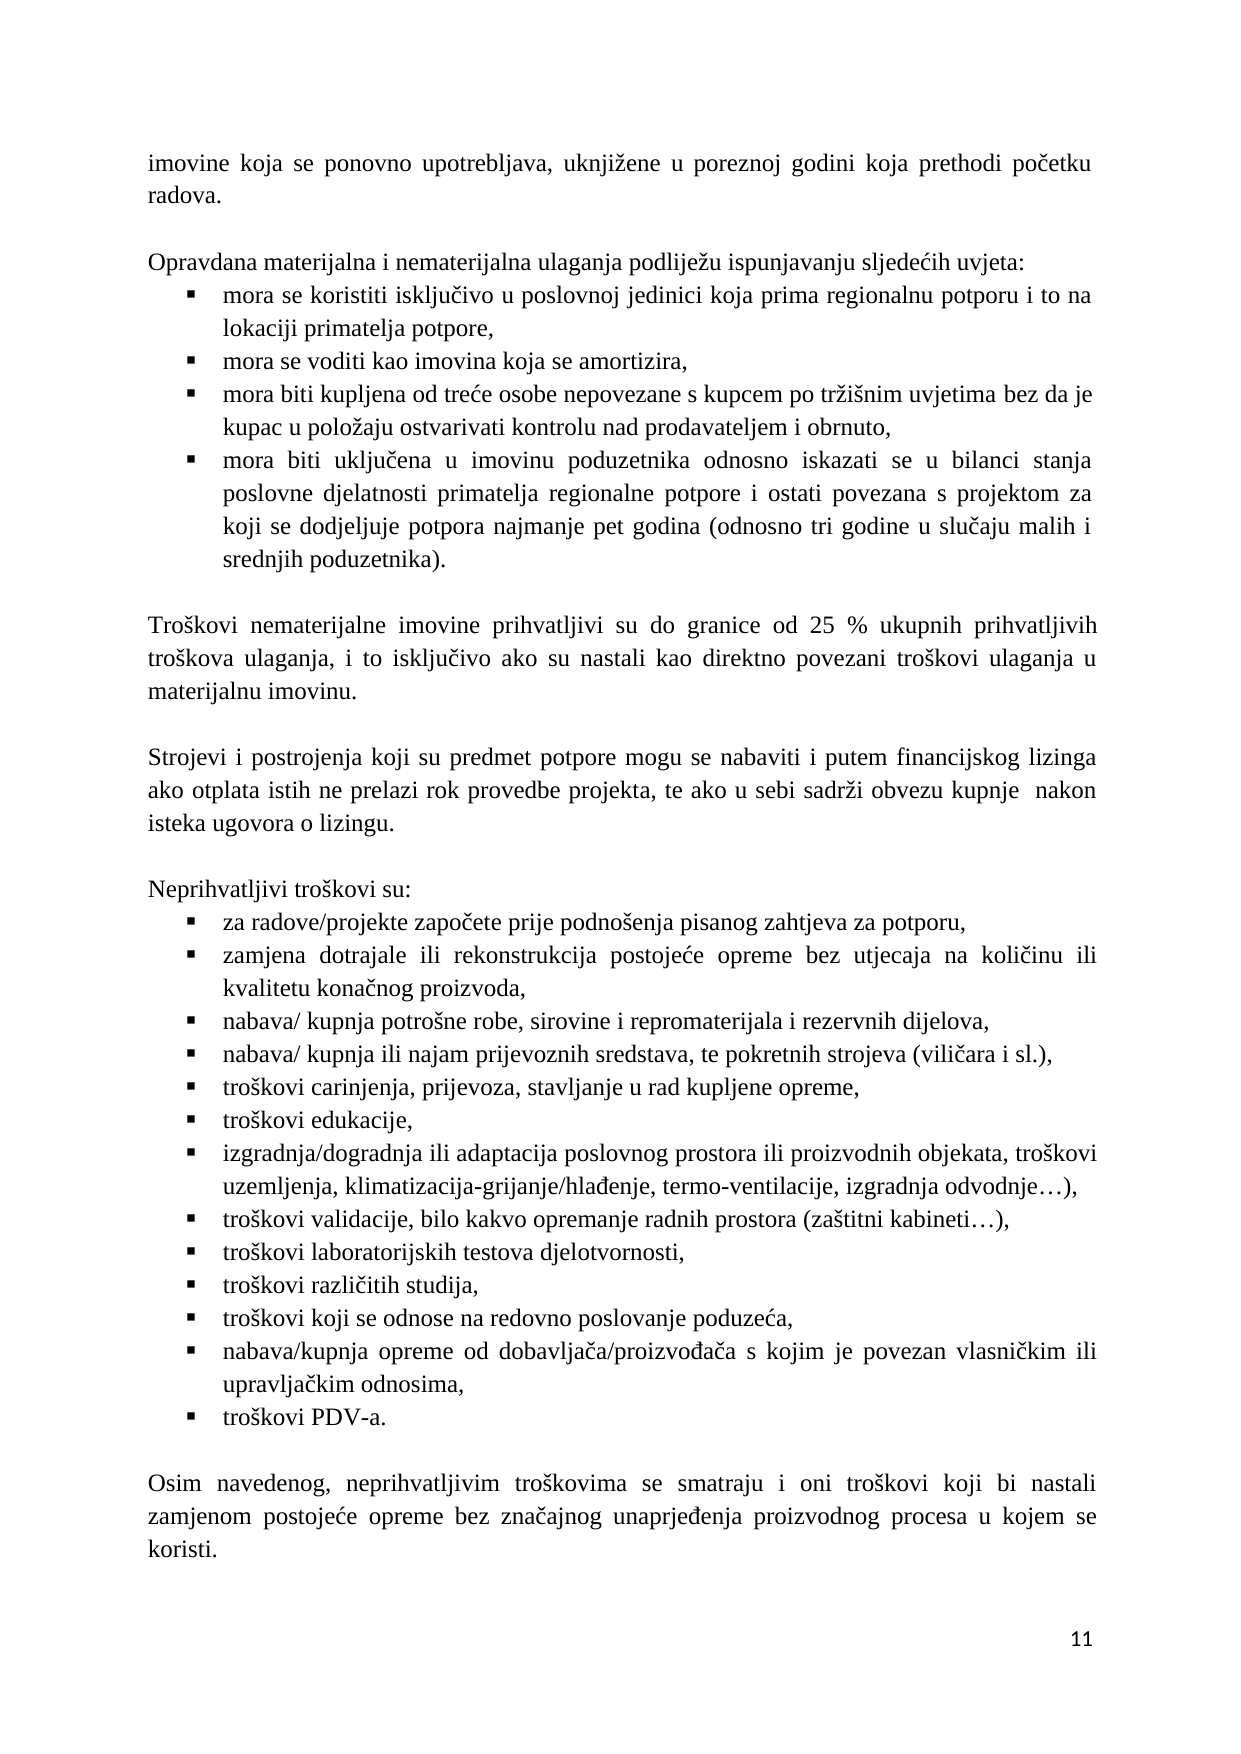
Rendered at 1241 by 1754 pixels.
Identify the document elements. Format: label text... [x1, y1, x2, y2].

list zamjena dotrajale ili rekonstrukcija postojeće opreme bez utjecaja na količinu ili kvalitetu konačnog proizvoda, [185, 940, 1098, 1002]
list izgradnja/dogradnja ili adaptacija poslovnog prostora ili proizvodnih objekata, troškovi uzemljenja, klimatizacija-grijanje/hlađenje, termo-ventilacije, izgradnja odvodnje…), [185, 1138, 1098, 1200]
text Strojevi i postrojenja koji su predmet potpore mogu se nabaviti i putem financijskog lizinga ako otplata istih ne prelazi rok provedbe projekta, te ako u sebi sadrži obvezu kupnje nakon isteka ugovora o lizingu. [148, 742, 1098, 837]
list troškovi laboratorijskih testova djelotvornosti, [185, 1237, 1098, 1266]
list mora biti uključena u imovinu poduzetnika odnosno iskazati se u bilanci stanja poslovne djelatnosti primatelja regionalne potpore i ostati povezana s projektom za koji se dodjeljuje potpora najmanje pet godina (odnosno tri godine u slučaju malih i srednjih poduzetnika). [185, 445, 1093, 573]
text Opravdana materijalna i nematerijalna ulaganja podliježu ispunjavanju sljedećih uvjeta: [148, 247, 1093, 275]
list mora se koristiti isključivo u poslovnoj jedinici koja prima regionalnu potporu i to na lokaciji primatelja potpore, [185, 280, 1093, 341]
list troškovi različitih studija, [185, 1270, 1098, 1299]
list nabava/kupnja opreme od dobavljača/proizvođača s kojim je povezan vlasničkim ili upravljačkim odnosima, [185, 1336, 1098, 1398]
list nabava/ kupnja potrošne robe, sirovine i repromaterijala i rezervnih dijelova, [185, 1006, 1098, 1035]
list troškovi PDV-a. [185, 1402, 1098, 1431]
list troškovi validacije, bilo kakvo opremanje radnih prostora (zaštitni kabineti…), [185, 1204, 1098, 1233]
list troškovi koji se odnose na redovno poslovanje poduzeća, [185, 1303, 1098, 1332]
text Osim navedenog, neprihvatljivim troškovima se smatraju i oni troškovi koji bi nastali zamjenom postojeće opreme bez značajnog unaprjeđenja proizvodnog procesa u kojem se koristi. [148, 1468, 1098, 1563]
text Neprihvatljivi troškovi su: [148, 874, 1098, 903]
list troškovi edukacije, [185, 1105, 1098, 1134]
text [148, 148, 1093, 209]
list troškovi carinjenja, prijevoza, stavljanje u rad kupljene opreme, [185, 1072, 1098, 1101]
list nabava/ kupnja ili najam prijevoznih sredstava, te pokretnih strojeva (viličara i sl.), [185, 1039, 1098, 1068]
text Troškovi nematerijalne imovine prihvatljivi su do granice od 25 % ukupnih prihvatljivih troškova ulaganja, i to isključivo ako su nastali kao direktno povezani troškovi ulaganja u materijalnu imovinu. [148, 610, 1098, 705]
list mora se voditi kao imovina koja se amortizira, [185, 346, 1093, 374]
list za radove/projekte započete prije podnošenja pisanog zahtjeva za potporu, [185, 907, 1098, 936]
list mora biti kupljena od treće osobe nepovezane s kupcem po tržišnim uvjetima bez da je kupac u položaju ostvarivati kontrolu nad prodavateljem i obrnuto, [185, 379, 1093, 441]
